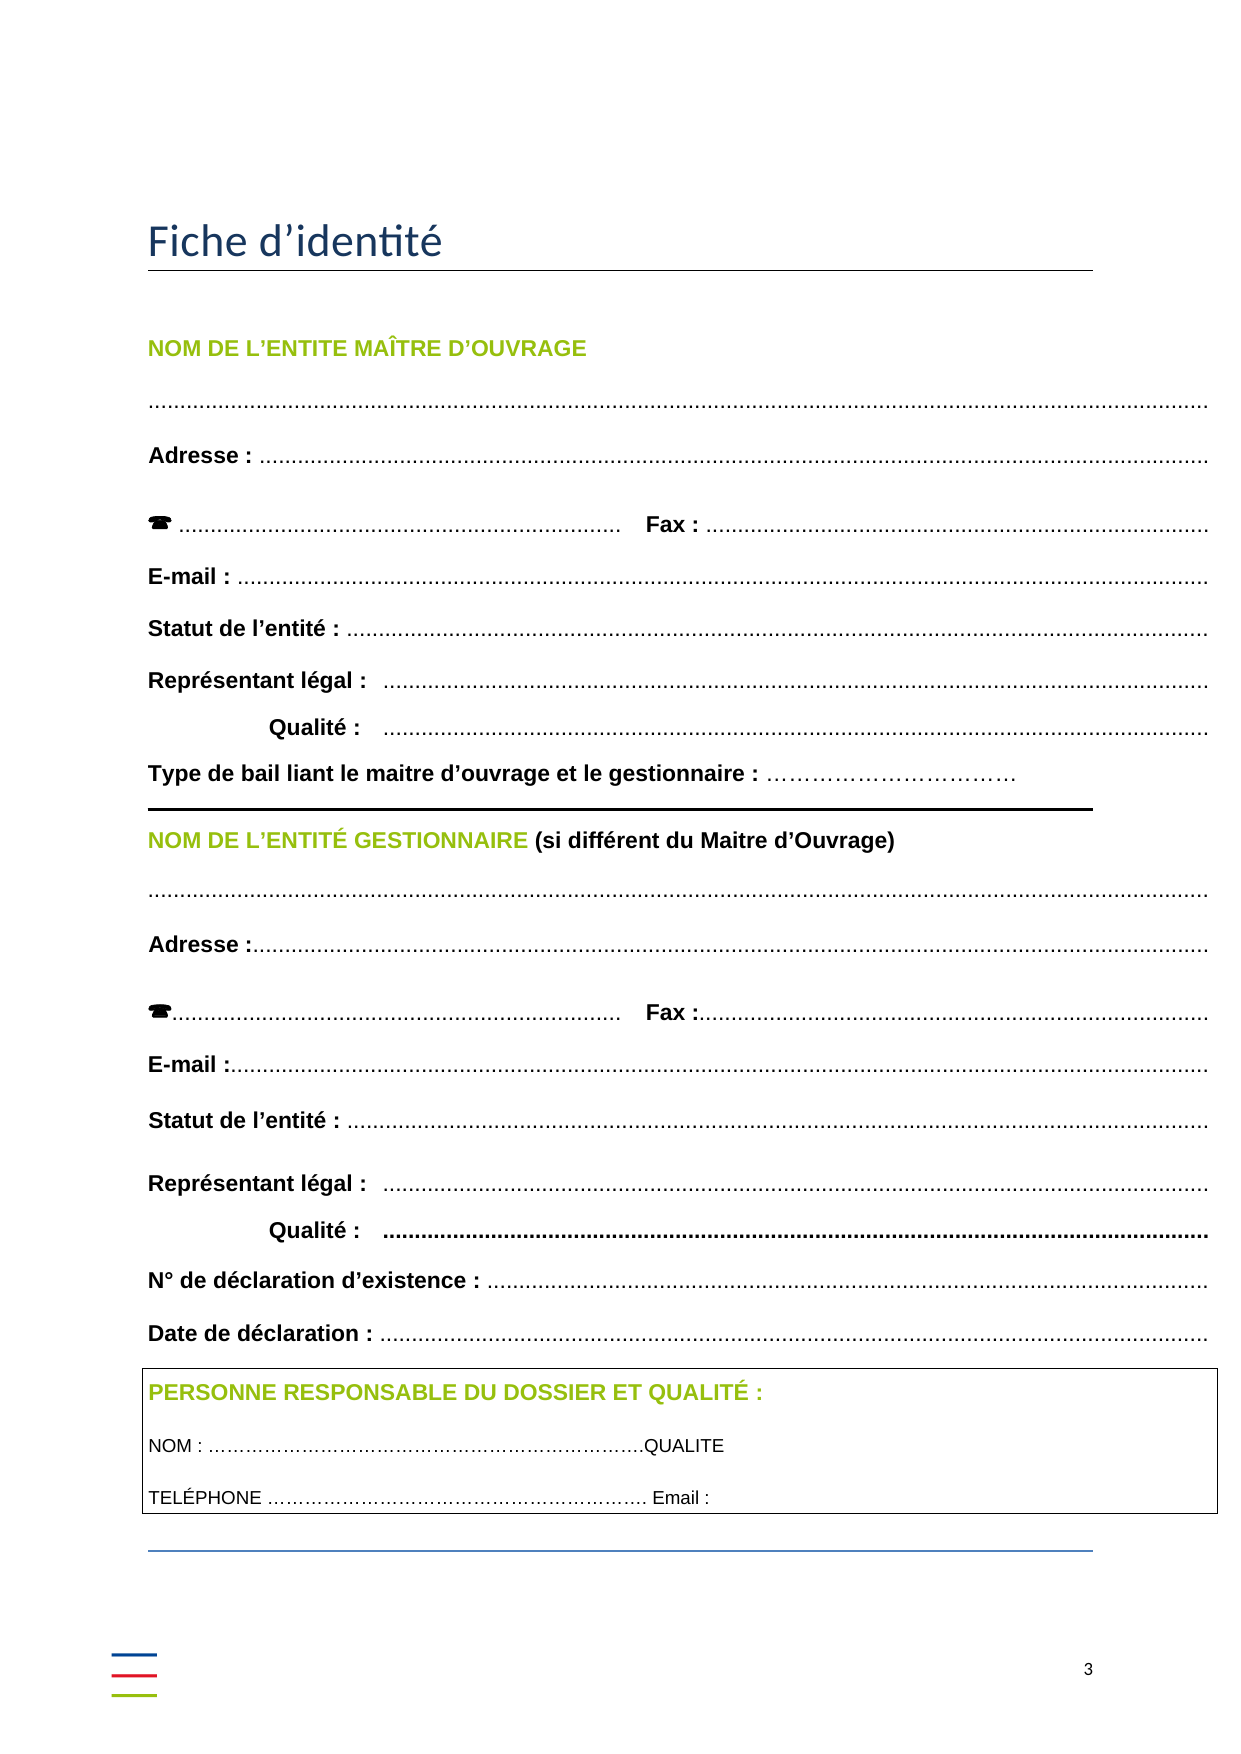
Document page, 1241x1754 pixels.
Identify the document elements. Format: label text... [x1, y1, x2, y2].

text E-mail : ......... [148, 559, 1093, 591]
text Qualité : [148, 1218, 1093, 1243]
table_header Adresse : [148, 925, 1222, 995]
table_header Adresse : ......... [148, 437, 1222, 506]
text ......... Fax : ......... [148, 508, 1093, 539]
text Représentant légal : ......... [148, 664, 1093, 695]
picture [109, 1651, 159, 1699]
text E-mail : [148, 1048, 1093, 1079]
text ......... [148, 383, 1093, 415]
text N° de déclaration d’existence : ......... [148, 1264, 1093, 1295]
text Type de bail liant le maitre d’ouvrage et le gestionnaire : …………………………… [148, 762, 1093, 787]
table_header PERSONNE RESPONSABLE DU DOSSIER ET QUALITÉ : NOM : …………………………………………………………….QUALITE TELÉPHONE ……………………………………………………. Email : E-MAIL : ……………………………………………… [143, 1369, 1217, 1513]
text NOM DE L’ENTITE MAÎTRE D’OUVRAGE [148, 331, 1093, 363]
text Statut de l’entité : ......... [148, 612, 1093, 643]
text Fax : [148, 996, 1093, 1027]
text Fiche d’identité [148, 212, 1093, 270]
text Date de déclaration : ......... [148, 1316, 1093, 1347]
table_header Statut de l’entité : [148, 1101, 1222, 1165]
text NOM DE L’ENTITÉ GESTIONNAIRE (si différent du Maitre d’Ouvrage) [148, 811, 1093, 854]
text Qualité : ......... [148, 716, 1093, 741]
text Représentant légal : [148, 1166, 1093, 1197]
